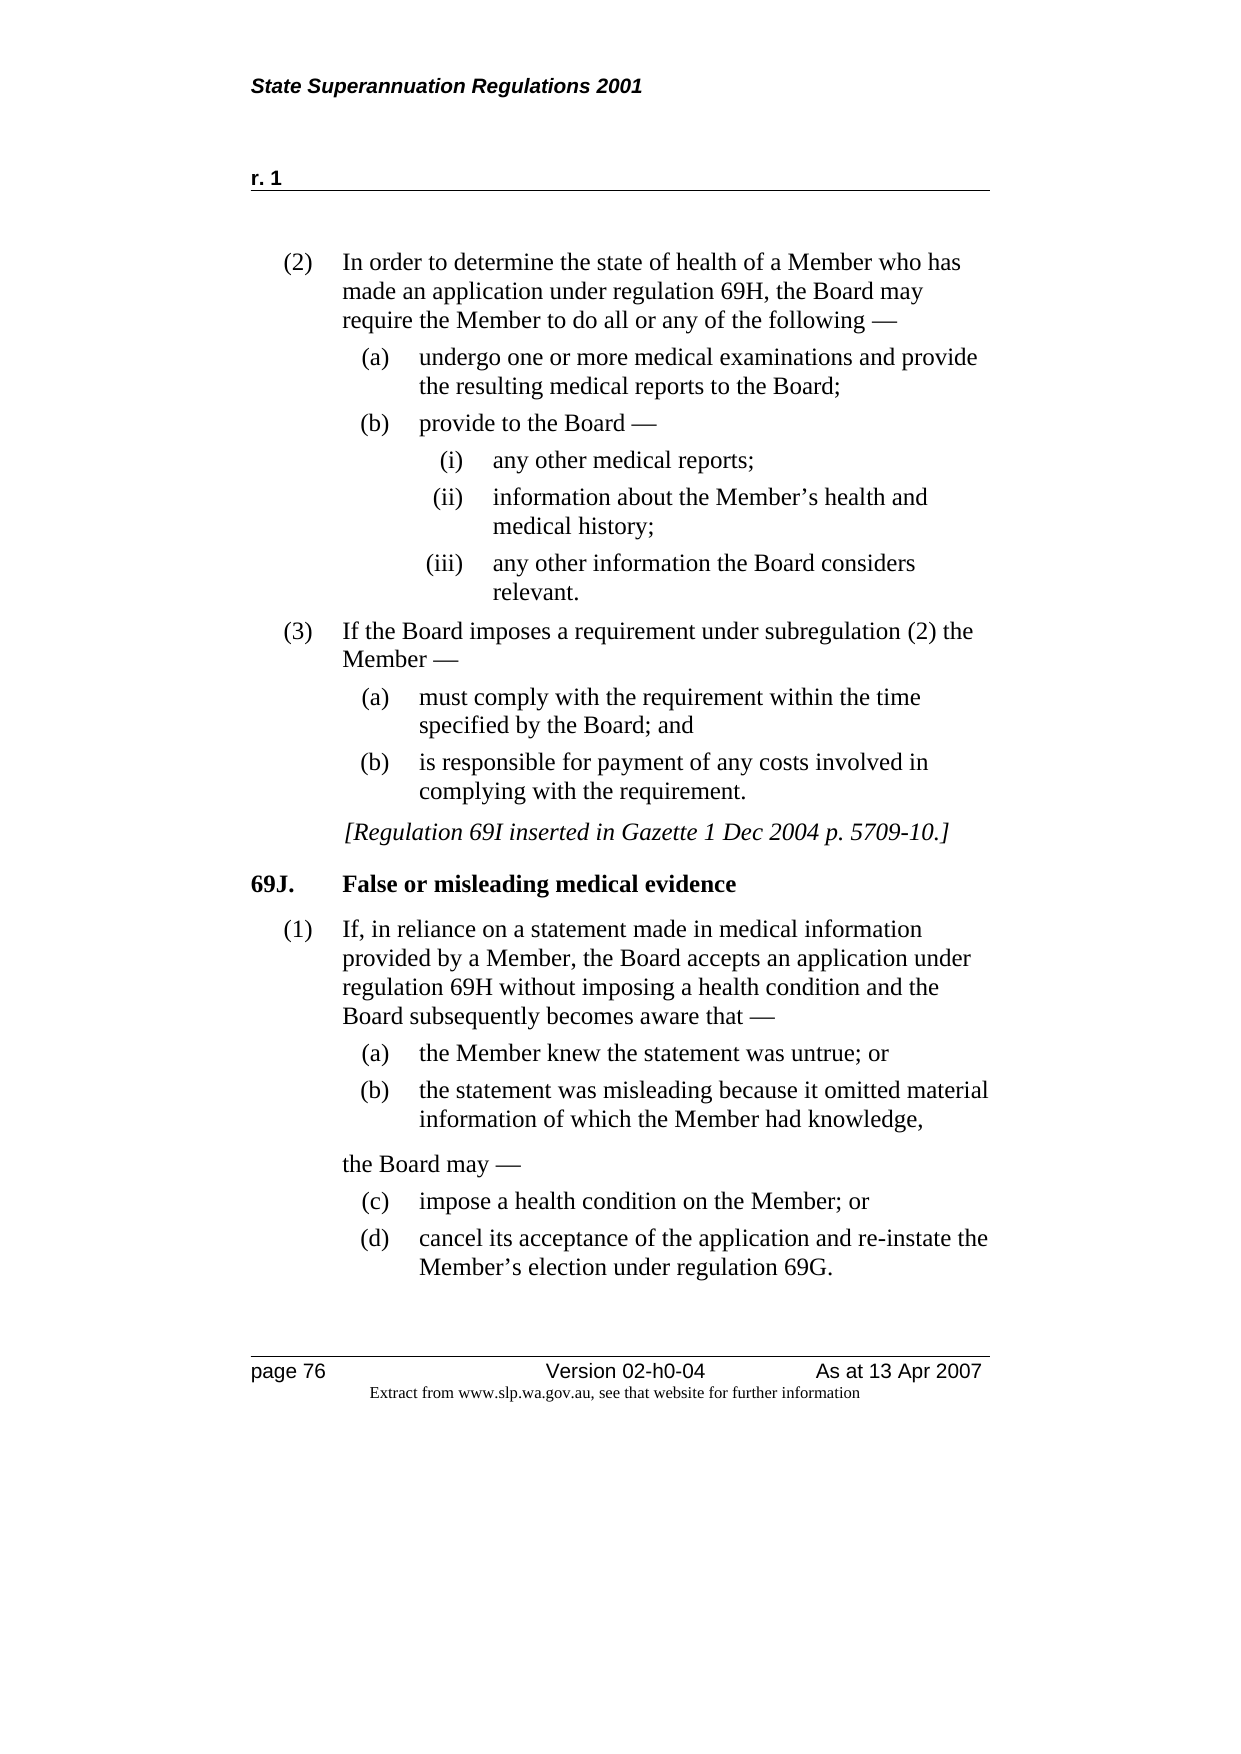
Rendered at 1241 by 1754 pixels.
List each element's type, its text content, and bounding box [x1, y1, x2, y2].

text (b) the statement was misleading because it omitted material information of which the Member had knowledge, [251, 1075, 990, 1132]
text (c) impose a health condition on the Member; or [251, 1186, 990, 1215]
text (d) cancel its acceptance of the application and re-instate the Member’s election under regulation 69G. [251, 1223, 990, 1281]
text (1) If, in reliance on a statement made in medical information provided by a Member, the Board accepts an application under regulation 69H without imposing a health condition and the Board subsequently becomes aware that — [251, 914, 990, 1029]
text (3) If the Board imposes a requirement under subregulation (2) the Member — [251, 616, 990, 673]
text (i) any other medical reports; [251, 445, 990, 474]
subtitle 69J. False or misleading medical evidence [251, 869, 990, 898]
text (a) the Member knew the statement was untrue; or [251, 1038, 990, 1067]
text (a) must comply with the requirement within the time specified by the Board; and [251, 682, 990, 739]
text the Board may — [251, 1149, 990, 1178]
text (2) In order to determine the state of health of a Member who has made an application under regulation 69H, the Board may require the Member to do all or any of the following — [251, 247, 990, 334]
text (iii) any other information the Board considers relevant. [251, 548, 990, 605]
text [Regulation 69I inserted in Gazette 1 Dec 2004 p. 5709-10.] [251, 817, 990, 846]
text (a) undergo one or more medical examinations and provide the resulting medical reports to the Board; [251, 342, 990, 399]
text (ii) information about the Member’s health and medical history; [251, 482, 990, 539]
text (b) provide to the Board — [251, 408, 990, 437]
text (b) is responsible for payment of any costs involved in complying with the requirement. [251, 747, 990, 805]
